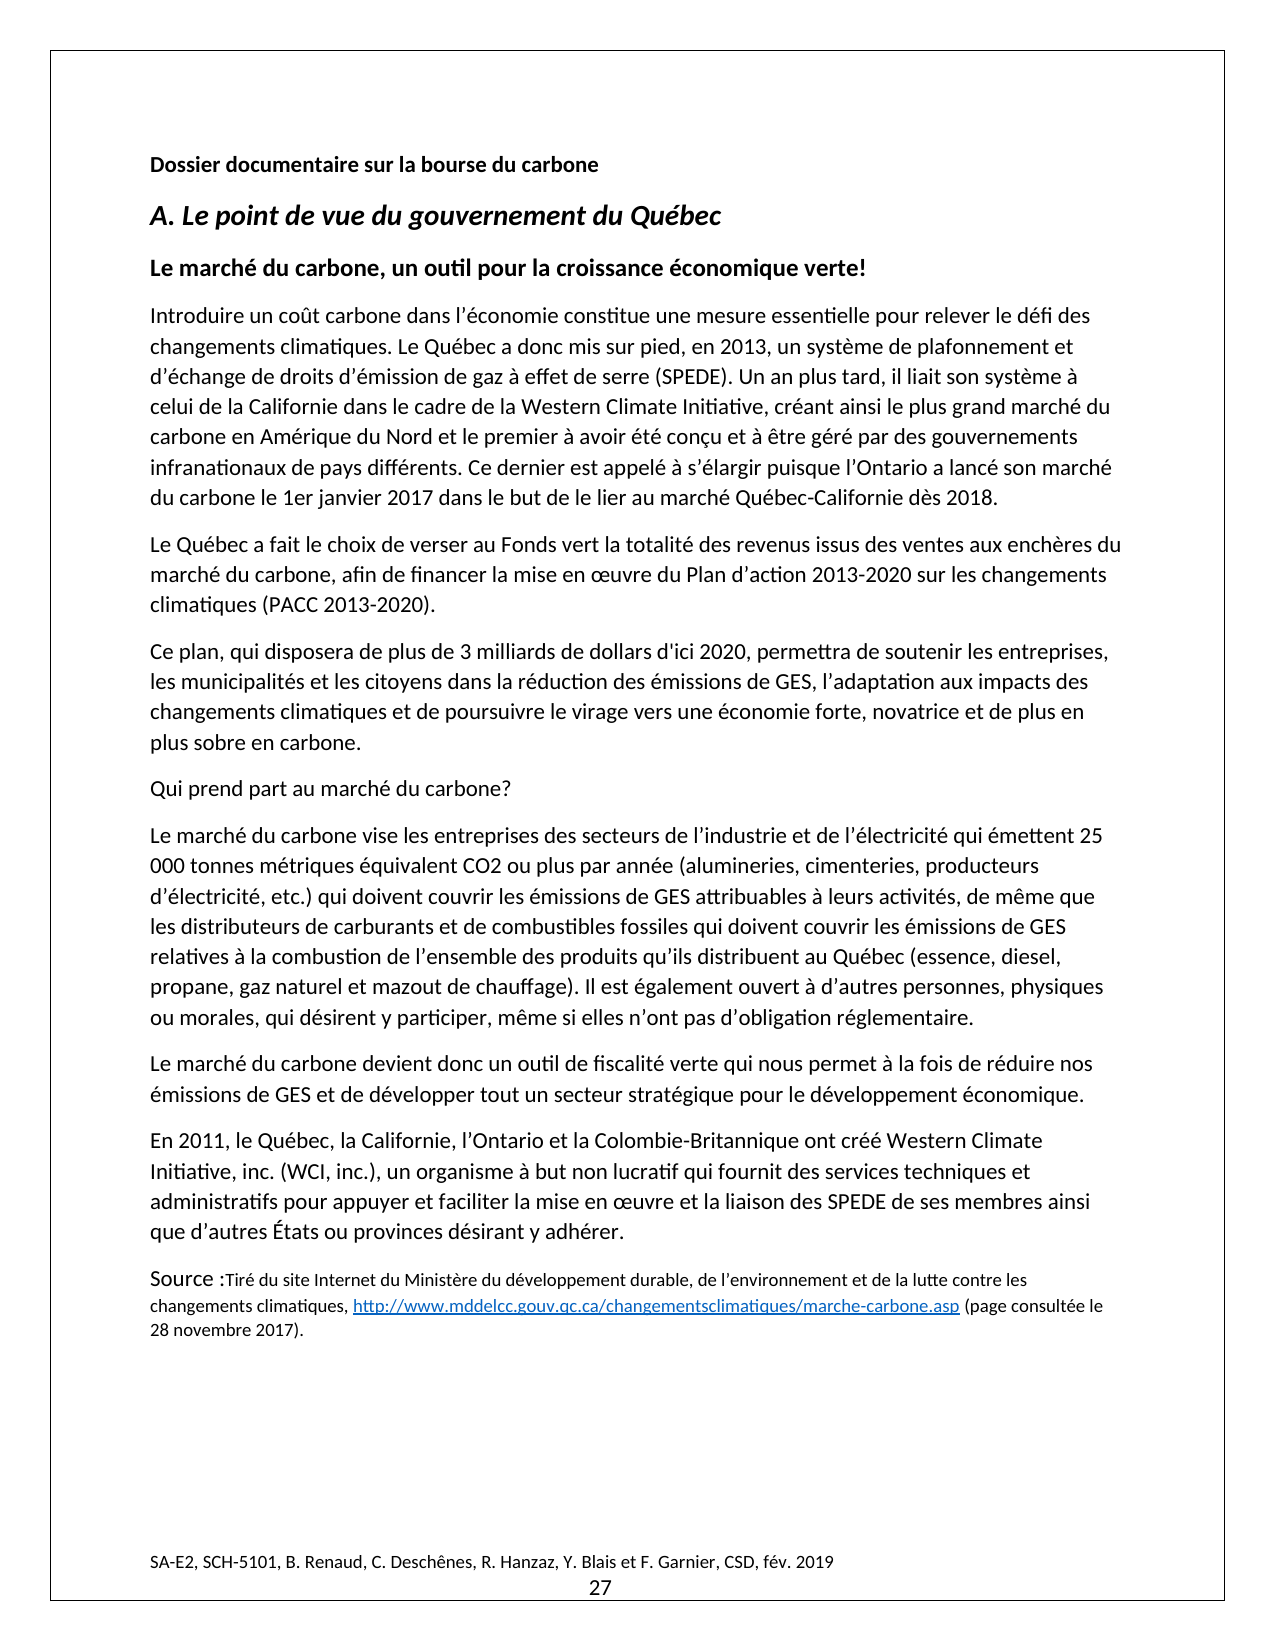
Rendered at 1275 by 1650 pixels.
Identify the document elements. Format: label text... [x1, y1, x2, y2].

text Qui prend part au marché du carbone? [150, 774, 1125, 802]
text Le marché du carbone devient donc un outil de fiscalité verte qui nous permet à la fois de réduire nos émissions de GES et de développer tout un secteur stratégique pour le développement économique. [150, 1049, 1125, 1108]
text Dossier documentaire sur la bourse du carbone [150, 150, 1125, 178]
text Le marché du carbone, un outil pour la croissance économique verte! [150, 252, 1125, 282]
text Ce plan, qui disposera de plus de 3 milliards de dollars d'ici 2020, permettra de soutenir les entreprises, les municipalités et les citoyens dans la réduction des émissions de GES, l’adaptation aux impacts des changements climatiques et de poursuivre le virage vers une économie forte, novatrice et de plus en plus sobre en carbone. [150, 637, 1125, 756]
text En 2011, le Québec, la Californie, l’Ontario et la Colombie-Britannique ont créé Western Climate Initiative, inc. (WCI, inc.), un organisme à but non lucratif qui fournit des services techniques et administratifs pour appuyer et faciliter la mise en œuvre et la liaison des SPEDE de ses membres ainsi que d’autres États ou provinces désirant y adhérer. [150, 1127, 1125, 1245]
text Source :Tiré du site Internet du Ministère du développement durable, de l’environnement et de la lutte contre les changements climatiques, http://www.mddelcc.gouv.qc.ca/changementsclimatiques/marche-carbone.asp (page consultée le 28 novembre 2017). [150, 1264, 1125, 1341]
text Introduire un coût carbone dans l’économie constitue une mesure essentielle pour relever le défi des changements climatiques. Le Québec a donc mis sur pied, en 2013, un système de plafonnement et d’échange de droits d’émission de gaz à effet de serre (SPEDE). Un an plus tard, il liait son système à celui de la Californie dans le cadre de la Western Climate Initiative, créant ainsi le plus grand marché du carbone en Amérique du Nord et le premier à avoir été conçu et à être géré par des gouvernements infranationaux de pays différents. Ce dernier est appelé à s’élargir puisque l’Ontario a lancé son marché du carbone le 1er janvier 2017 dans le but de le lier au marché Québec-Californie dès 2018. [150, 302, 1125, 511]
text Le marché du carbone vise les entreprises des secteurs de l’industrie et de l’électricité qui émettent 25 000 tonnes métriques équivalent CO2 ou plus par année (alumineries, cimenteries, producteurs d’électricité, etc.) qui doivent couvrir les émissions de GES attribuables à leurs activités, de même que les distributeurs de carburants et de combustibles fossiles qui doivent couvrir les émissions de GES relatives à la combustion de l’ensemble des produits qu’ils distribuent au Québec (essence, diesel, propane, gaz naturel et mazout de chauffage). Il est également ouvert à d’autres personnes, physiques ou morales, qui désirent y participer, même si elles n’ont pas d’obligation réglementaire. [150, 821, 1125, 1031]
text Le Québec a fait le choix de verser au Fonds vert la totalité des revenus issus des ventes aux enchères du marché du carbone, afin de financer la mise en œuvre du Plan d’action 2013-2020 sur les changements climatiques (PACC 2013-2020). [150, 530, 1125, 618]
text A. Le point de vue du gouvernement du Québec [150, 197, 1125, 232]
